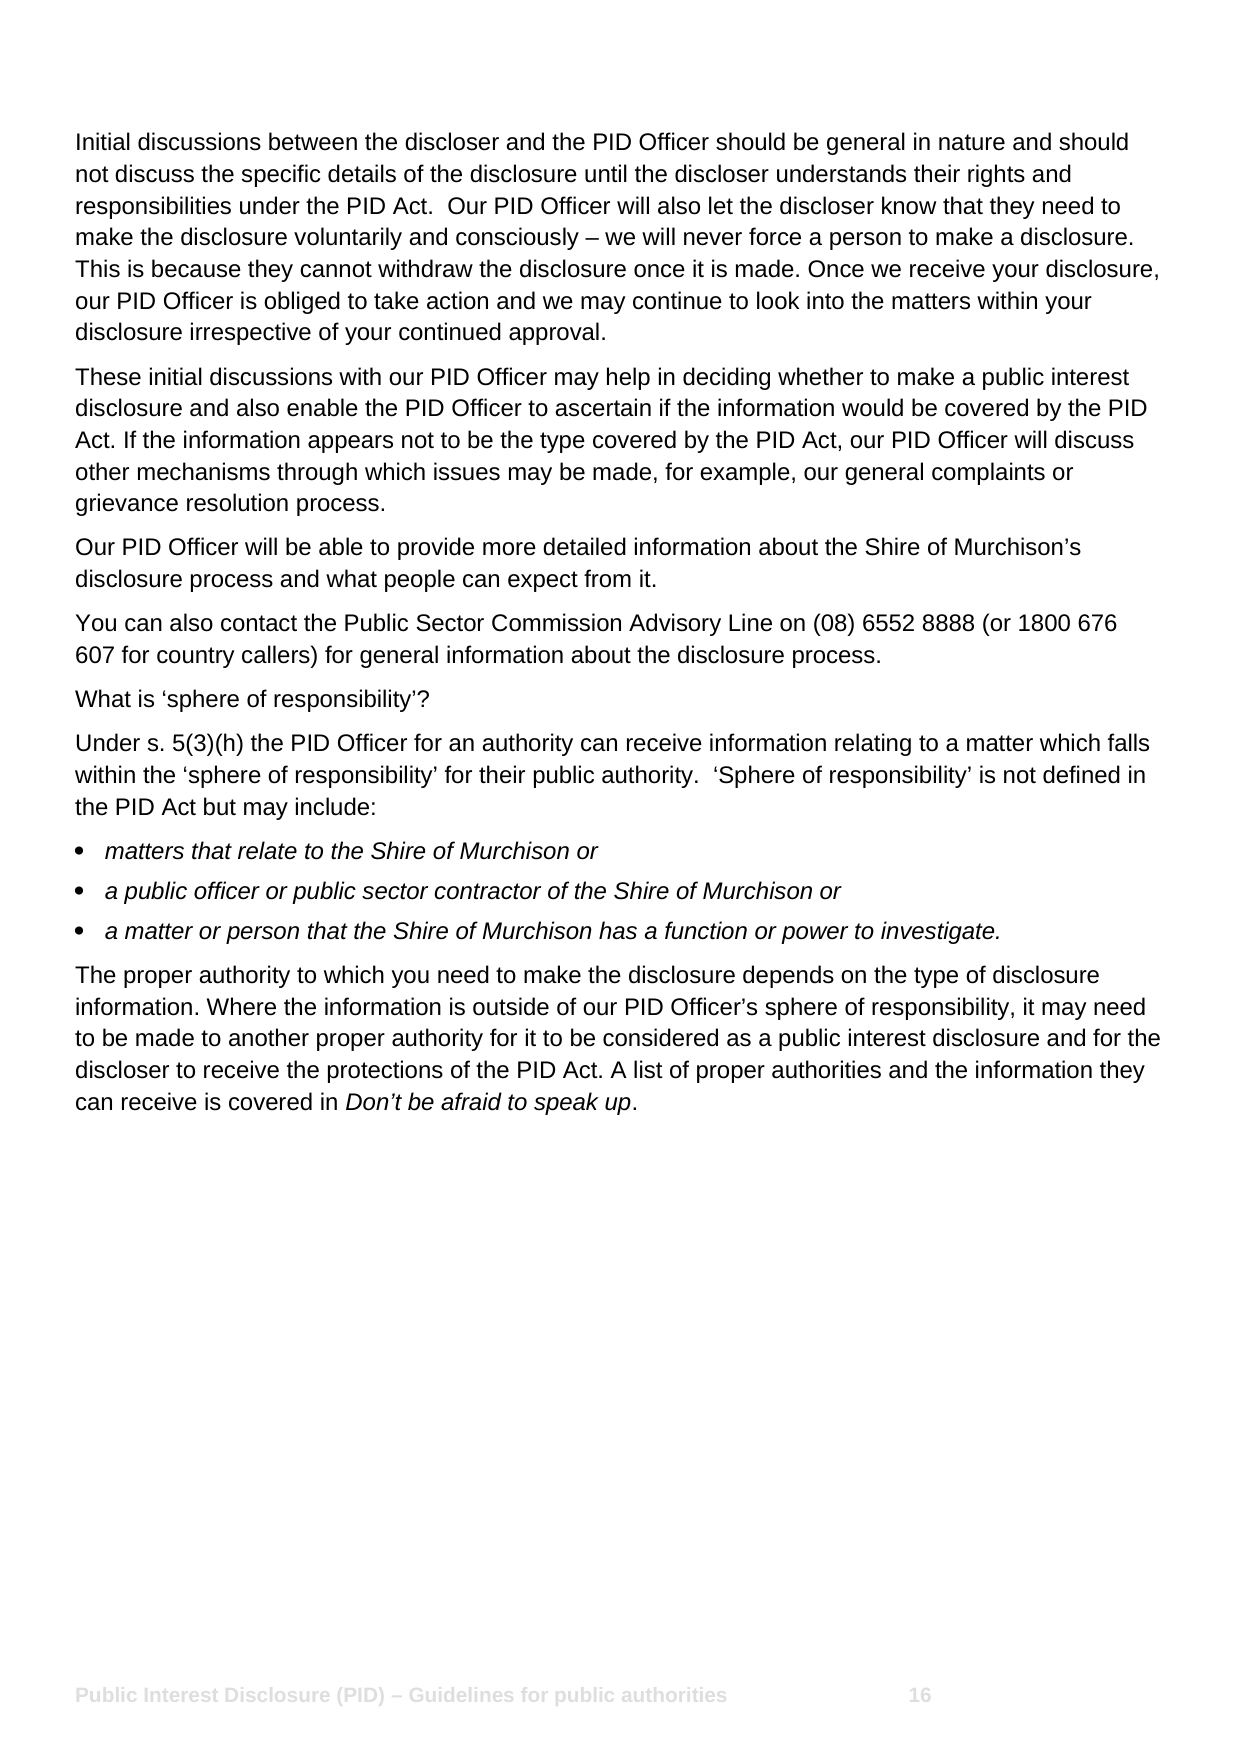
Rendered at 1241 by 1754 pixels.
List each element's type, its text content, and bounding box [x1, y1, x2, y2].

text Our PID Officer will be able to provide more detailed information about the Shire of Murchison’s disclosure process and what people can expect from it. [75, 533, 1165, 592]
text You can also contact the Public Sector Commission Advisory Line on (08) 6552 8888 (or 1800 676 607 for country callers) for general information about the disclosure process. [75, 609, 1165, 668]
text What is ‘sphere of responsibility’? [75, 685, 1165, 712]
list a matter or person that the Shire of Murchison has a function or power to investigate. [75, 917, 1165, 944]
text Under s. 5(3)(h) the PID Officer for an authority can receive information relating to a matter which falls within the ‘sphere of responsibility’ for their public authority. ‘Sphere of responsibility’ is not defined in the PID Act but may include: [75, 729, 1165, 820]
text The proper authority to which you need to make the disclosure depends on the type of disclosure information. Where the information is outside of our PID Officer’s sphere of responsibility, it may need to be made to another proper authority for it to be considered as a public interest disclosure and for the discloser to receive the protections of the PID Act. A list of proper authorities and the information they can receive is covered in Don’t be afraid to speak up. [75, 961, 1165, 1115]
text Initial discussions between the discloser and the PID Officer should be general in nature and should not discuss the specific details of the disclosure until the discloser understands their rights and responsibilities under the PID Act. Our PID Officer will also let the discloser know that they need to make the disclosure voluntarily and consciously – we will never force a person to make a disclosure. This is because they cannot withdraw the disclosure once it is made. Once we receive your disclosure, our PID Officer is obliged to take action and we may continue to look into the matters within your disclosure irrespective of your continued approval. [75, 128, 1165, 346]
list matters that relate to the Shire of Murchison or [75, 837, 1165, 864]
text These initial discussions with our PID Officer may help in deciding whether to make a public interest disclosure and also enable the PID Officer to ascertain if the information would be covered by the PID Act. If the information appears not to be the type covered by the PID Act, our PID Officer will discuss other mechanisms through which issues may be made, for example, our general complaints or grievance resolution process. [75, 362, 1165, 517]
list a public officer or public sector contractor of the Shire of Murchison or [75, 877, 1165, 904]
